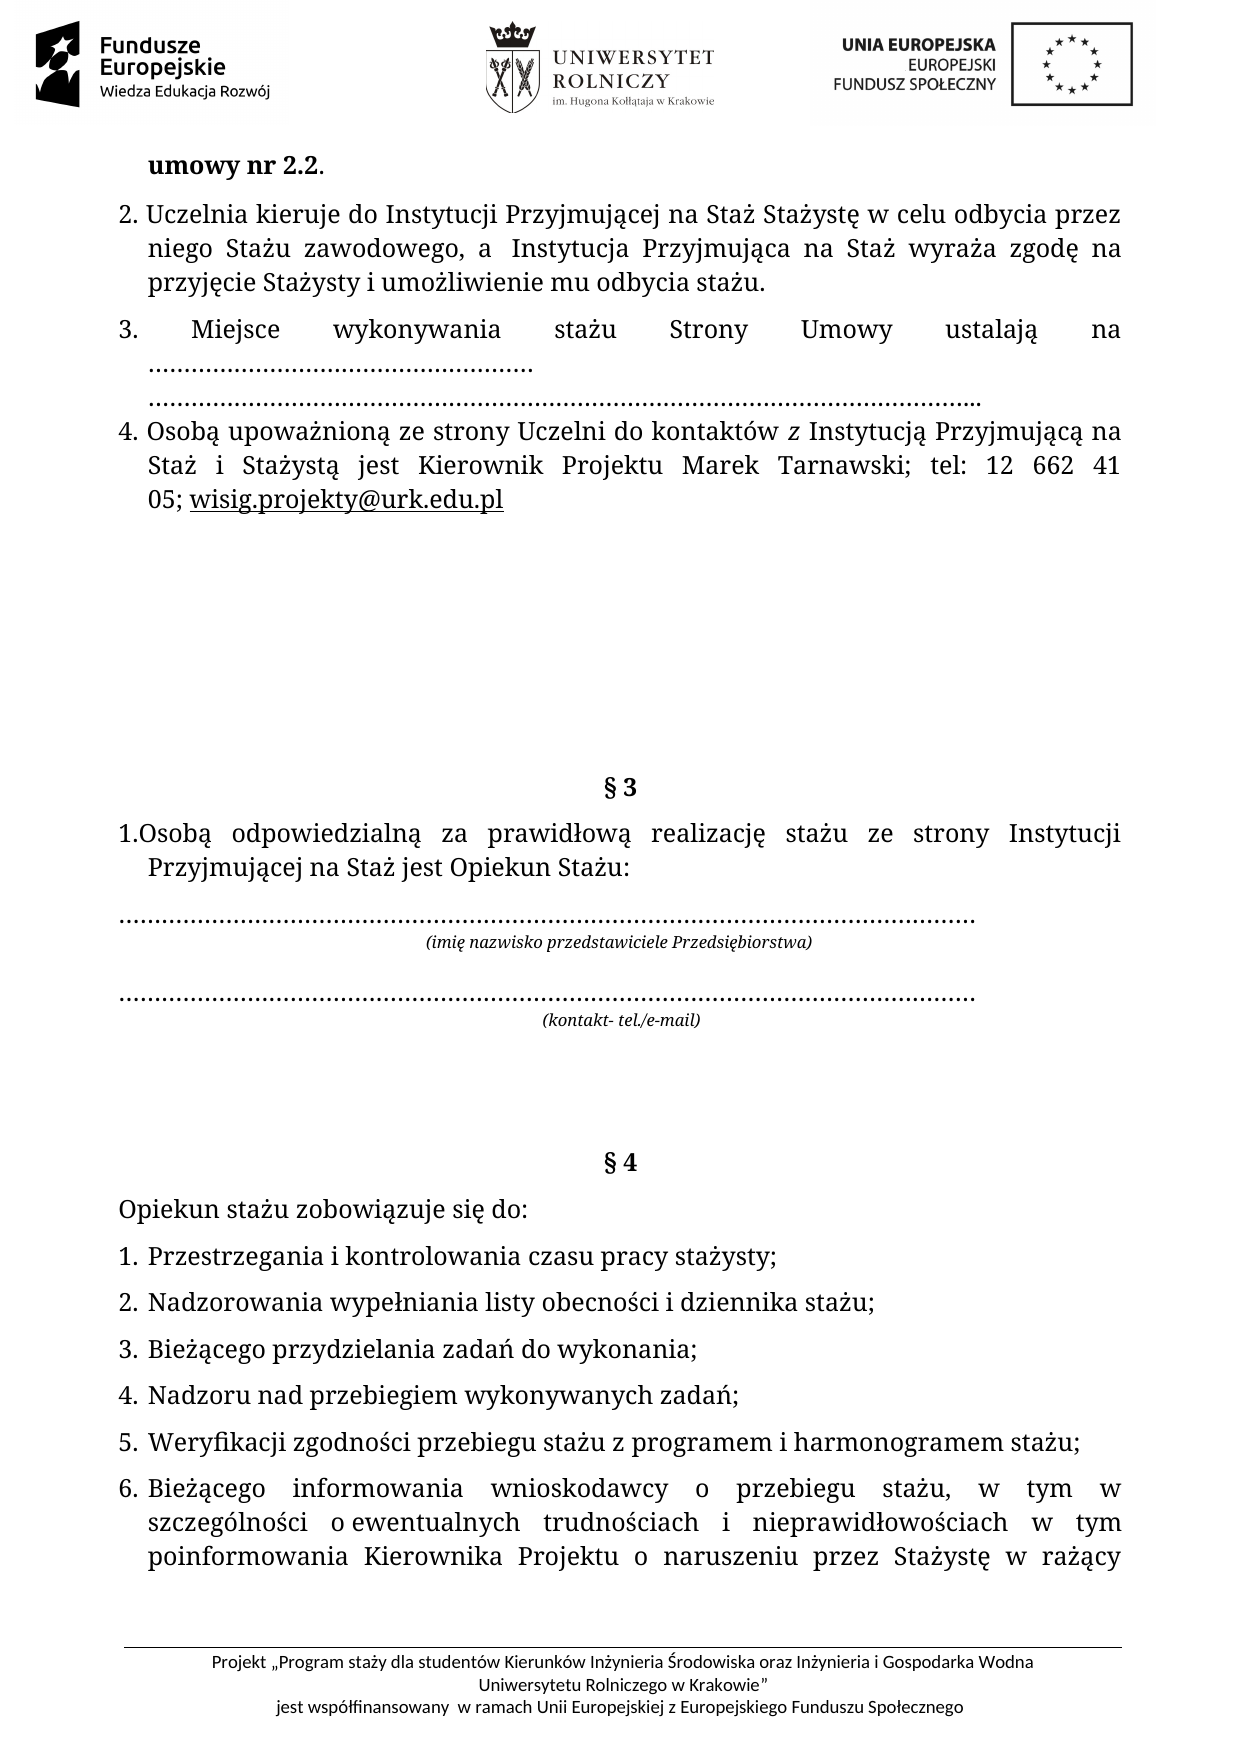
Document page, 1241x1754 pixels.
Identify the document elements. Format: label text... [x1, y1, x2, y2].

picture [14, 0, 290, 126]
list Bieżącego przydzielania zadań do wykonania; [118, 1331, 1122, 1365]
picture [809, 0, 1157, 126]
list Weryfikacji zgodności przebiegu stażu z programem i harmonogramem stażu; [118, 1424, 1122, 1458]
picture [486, 21, 714, 113]
text 1.Osobą odpowiedzialną za prawidłową realizację stażu ze strony Instytucji Przyjmującej na Staż jest Opiekun Stażu: [118, 816, 1122, 884]
text 3. Miejsce wykonywania stażu Strony Umowy ustalają na ……………………………………………… ……………………………………………………………………………………………………... [118, 311, 1122, 414]
text 2. Uczelnia kieruje do Instytucji Przyjmującej na Staż Stażystę w celu odbycia przez niego Stażu zawodowego, a Instytucja Przyjmująca na Staż wyraża zgodę na przyjęcie Stażysty i umożliwienie mu odbycia stażu. [118, 197, 1122, 299]
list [118, 1471, 1122, 1573]
list Nadzoru nad przebiegiem wykonywanych zadań; [118, 1378, 1122, 1412]
text ………………………………………………………………………………………………………… [118, 974, 1122, 1008]
text § 4 [118, 1145, 1122, 1179]
text § 3 [118, 769, 1122, 803]
list Przestrzegania i kontrolowania czasu pracy stażysty; [118, 1238, 1122, 1272]
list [118, 148, 1122, 182]
text ………………………………………………………………………………………………………… [118, 897, 1122, 931]
text 4. Osobą upoważnioną ze strony Uczelni do kontaktów z Instytucją Przyjmującą na Staż i Stażystą jest Kierownik Projektu Marek Tarnawski; tel: 12 662 41 05; wisig.projekty@urk.edu.pl [118, 414, 1122, 516]
text Opiekun stażu zobowiązuje się do: [118, 1192, 1122, 1226]
list Nadzorowania wypełniania listy obecności i dziennika stażu; [118, 1285, 1122, 1319]
text (imię nazwisko przedstawiciele Przedsiębiorstwa) [118, 931, 1122, 953]
text (kontakt- tel./e-mail) [118, 1008, 1122, 1031]
